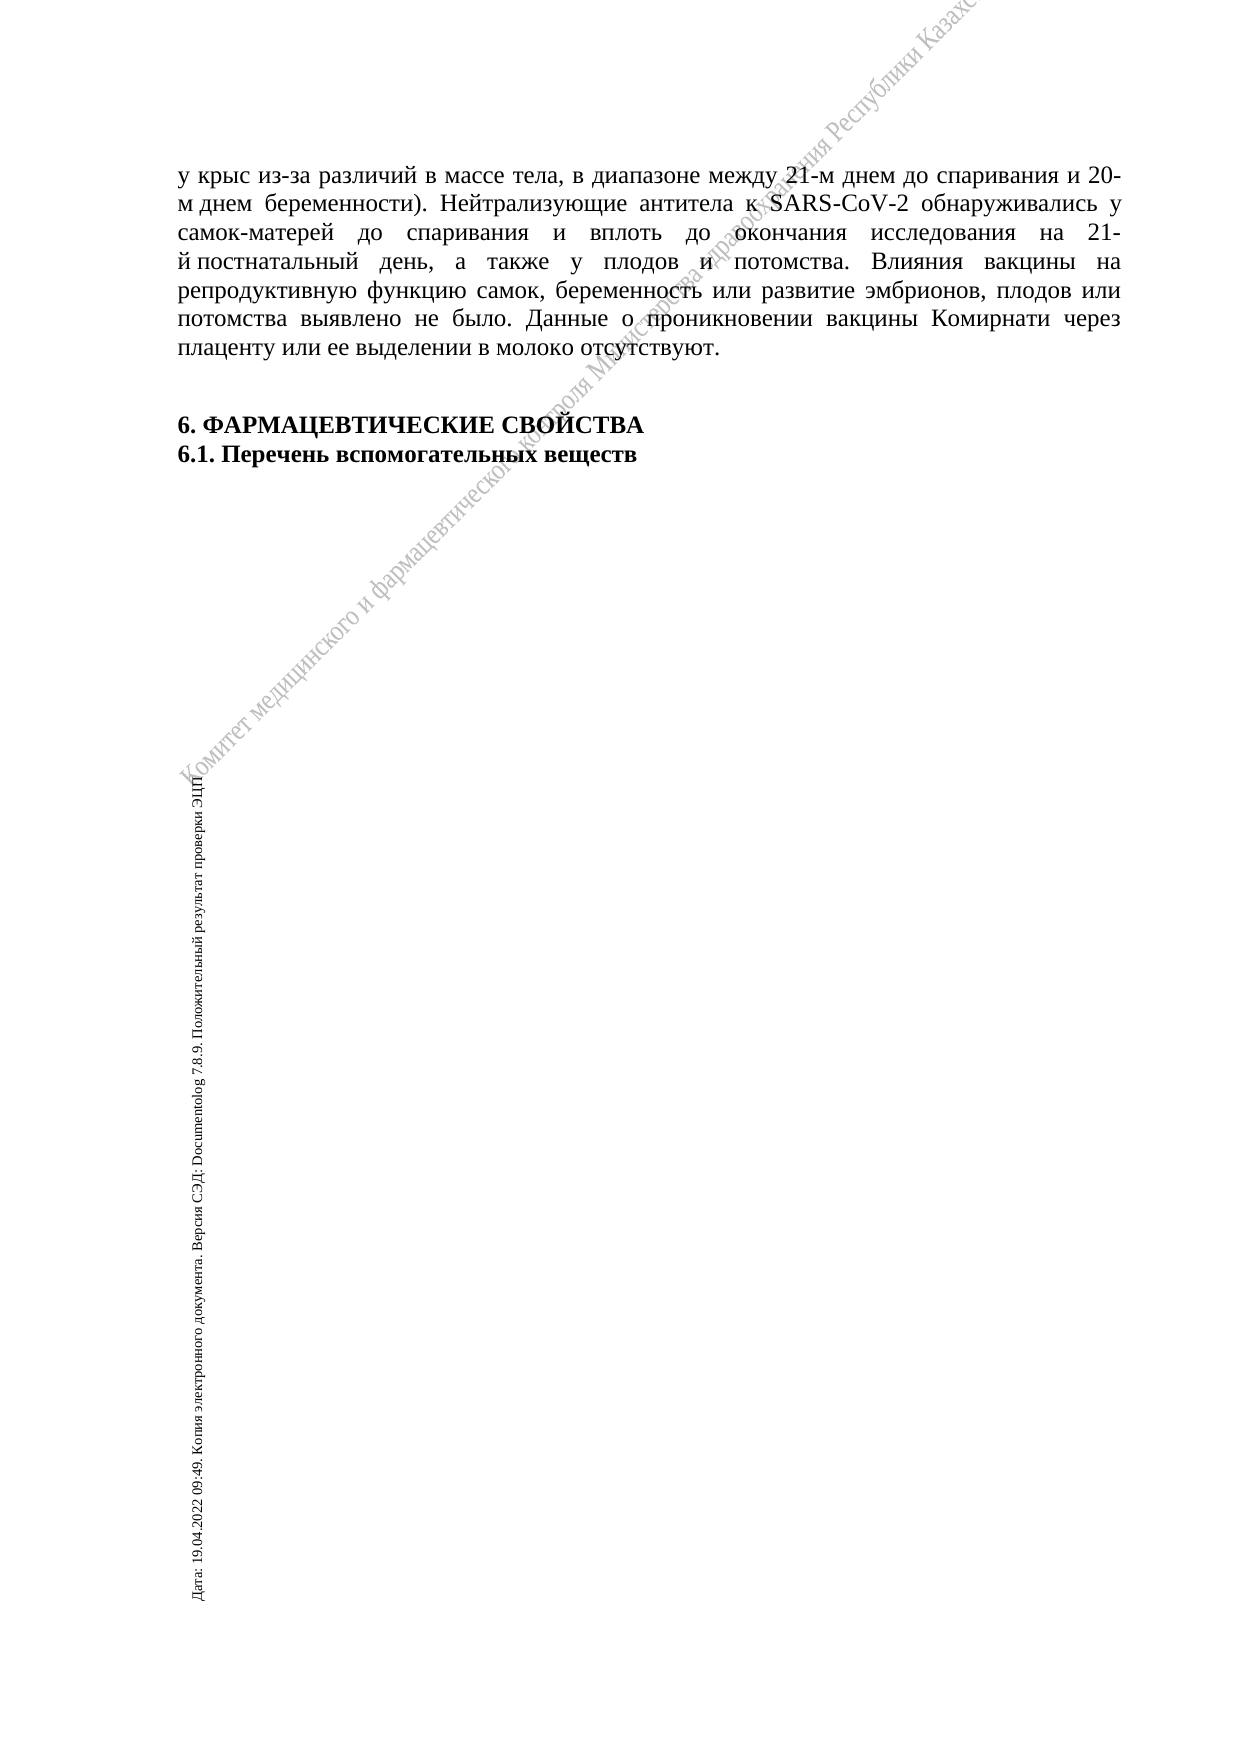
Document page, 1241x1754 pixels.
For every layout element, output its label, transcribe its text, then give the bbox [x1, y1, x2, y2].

text 6. ФАРМАЦЕВТИЧЕСКИЕ СВОЙСТВА [177, 411, 1122, 439]
text 6.1. Перечень вспомогательных веществ [177, 439, 1122, 468]
text Репродуктивная и эмбриофетальная токсичность изучались у крыс в объединенном исследовании фертильности и эмбриофетальной токсичности, в котором самкам крыс внутримышечно вводили Комирнати до спаривания и во время беременности (4 полные дозы, рассчитанные для человека, приводящие к относительно более высоким уровням у крыс из-за различий в массе тела, в диапазоне между 21-м днем до спаривания и 20-м днем беременности). Нейтрализующие антитела к SARS-CoV-2 обнаруживались у самок-матерей до спаривания и вплоть до окончания исследования на 21-й постнатальный день, а также у плодов и потомства. Влияния вакцины на репродуктивную функцию самок, беременность или развитие эмбрионов, плодов или потомства выявлено не было. Данные о проникновении вакцины Комирнати через плаценту или ее выделении в молоко отсутствуют. [177, 160, 1122, 361]
